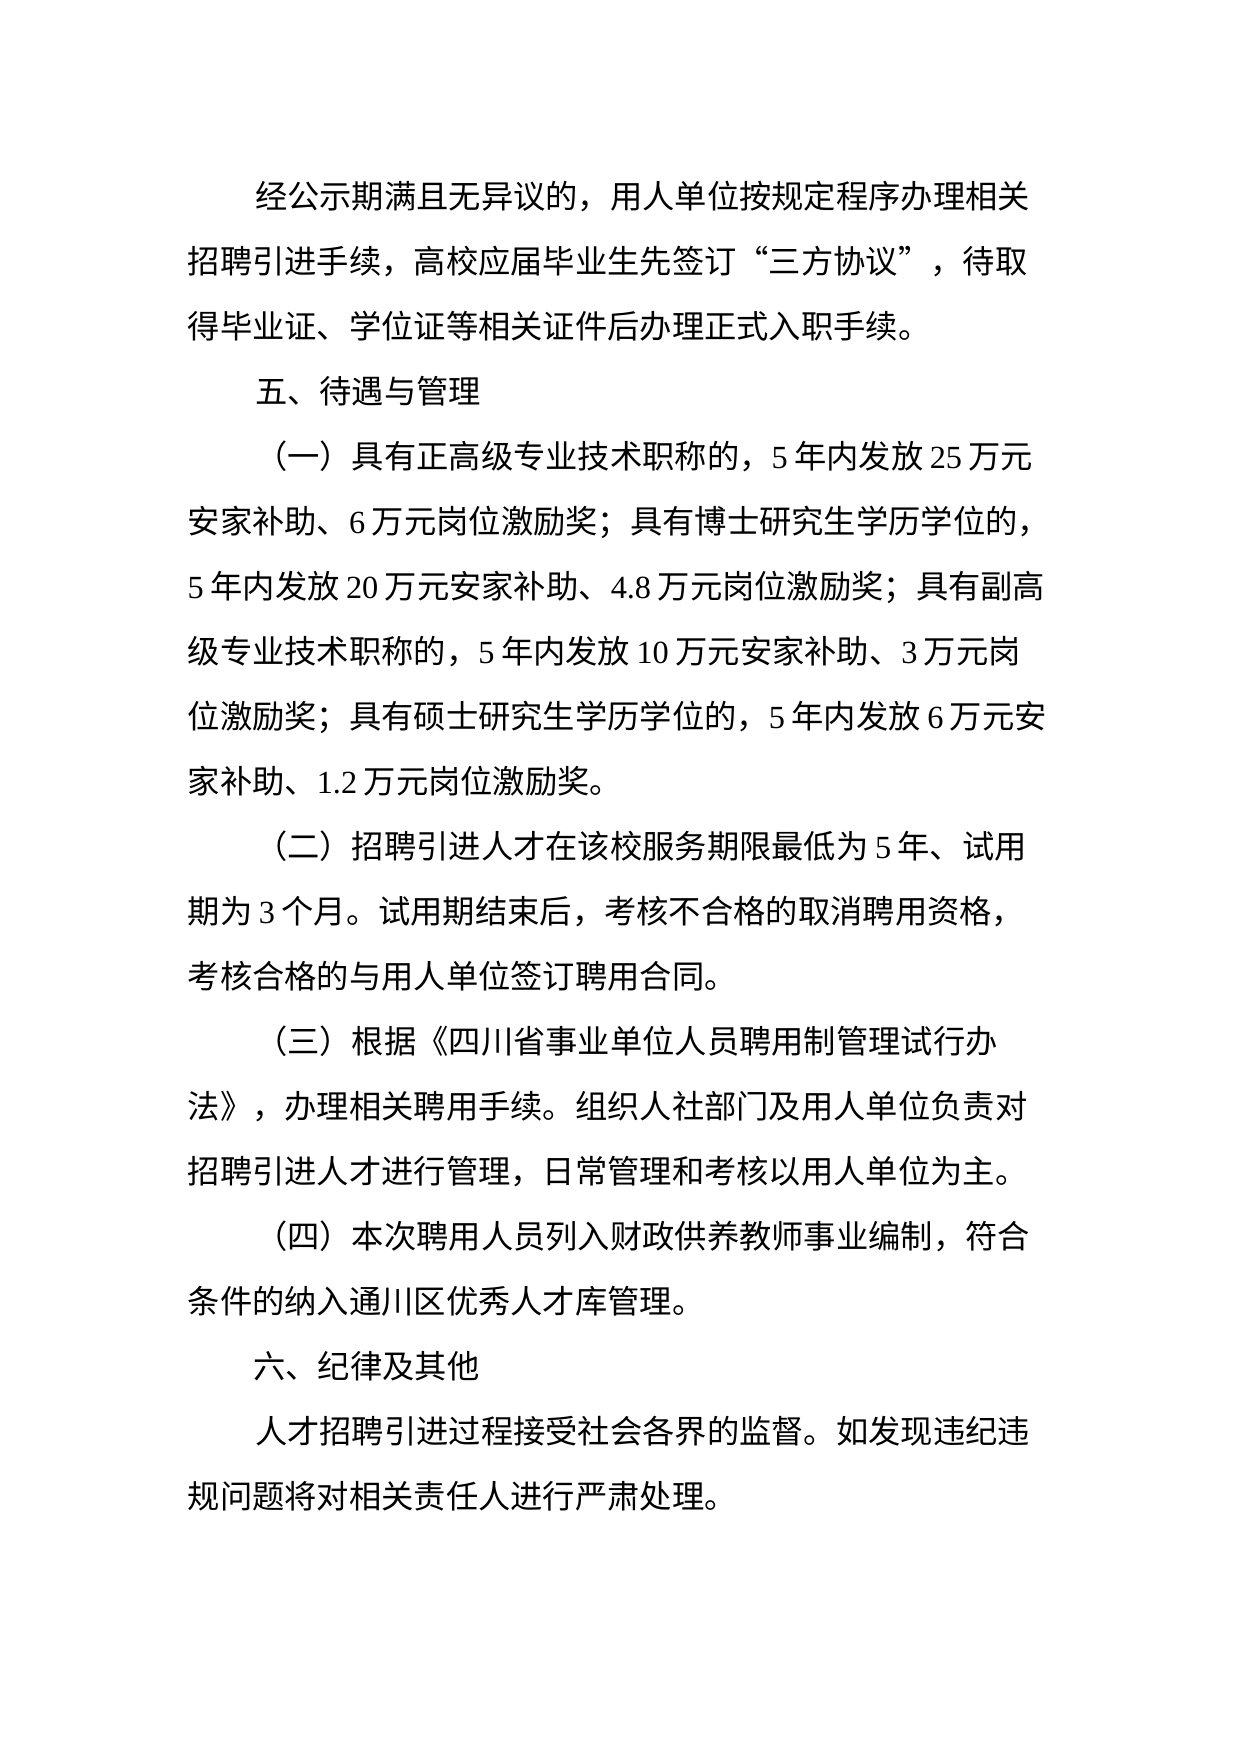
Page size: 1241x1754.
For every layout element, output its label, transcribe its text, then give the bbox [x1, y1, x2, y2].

text （四）本次聘用人员列入财政供养教师事业编制，符合条件的纳入通川区优秀人才库管理。 [187, 1202, 1053, 1332]
text 六、纪律及其他 [187, 1332, 1053, 1397]
text 五、待遇与管理 [187, 357, 1053, 422]
text 人才招聘引进过程接受社会各界的监督。如发现违纪违规问题将对相关责任人进行严肃处理。 [187, 1397, 1053, 1527]
text （一）具有正高级专业技术职称的，5年内发放25万元安家补助、6万元岗位激励奖；具有博士研究生学历学位的，5年内发放20万元安家补助、4.8万元岗位激励奖；具有副高级专业技术职称的，5年内发放10万元安家补助、3万元岗位激励奖；具有硕士研究生学历学位的，5年内发放6万元安家补助、1.2万元岗位激励奖。 [187, 422, 1053, 812]
text （二）招聘引进人才在该校服务期限最低为5年、试用期为3个月。试用期结束后，考核不合格的取消聘用资格，考核合格的与用人单位签订聘用合同。 [187, 812, 1053, 1007]
text （三）根据《四川省事业单位人员聘用制管理试行办法》，办理相关聘用手续。组织人社部门及用人单位负责对招聘引进人才进行管理，日常管理和考核以用人单位为主。 [187, 1007, 1053, 1202]
text 经公示期满且无异议的，用人单位按规定程序办理相关招聘引进手续，高校应届毕业生先签订“三方协议”，待取得毕业证、学位证等相关证件后办理正式入职手续。 [187, 162, 1053, 357]
